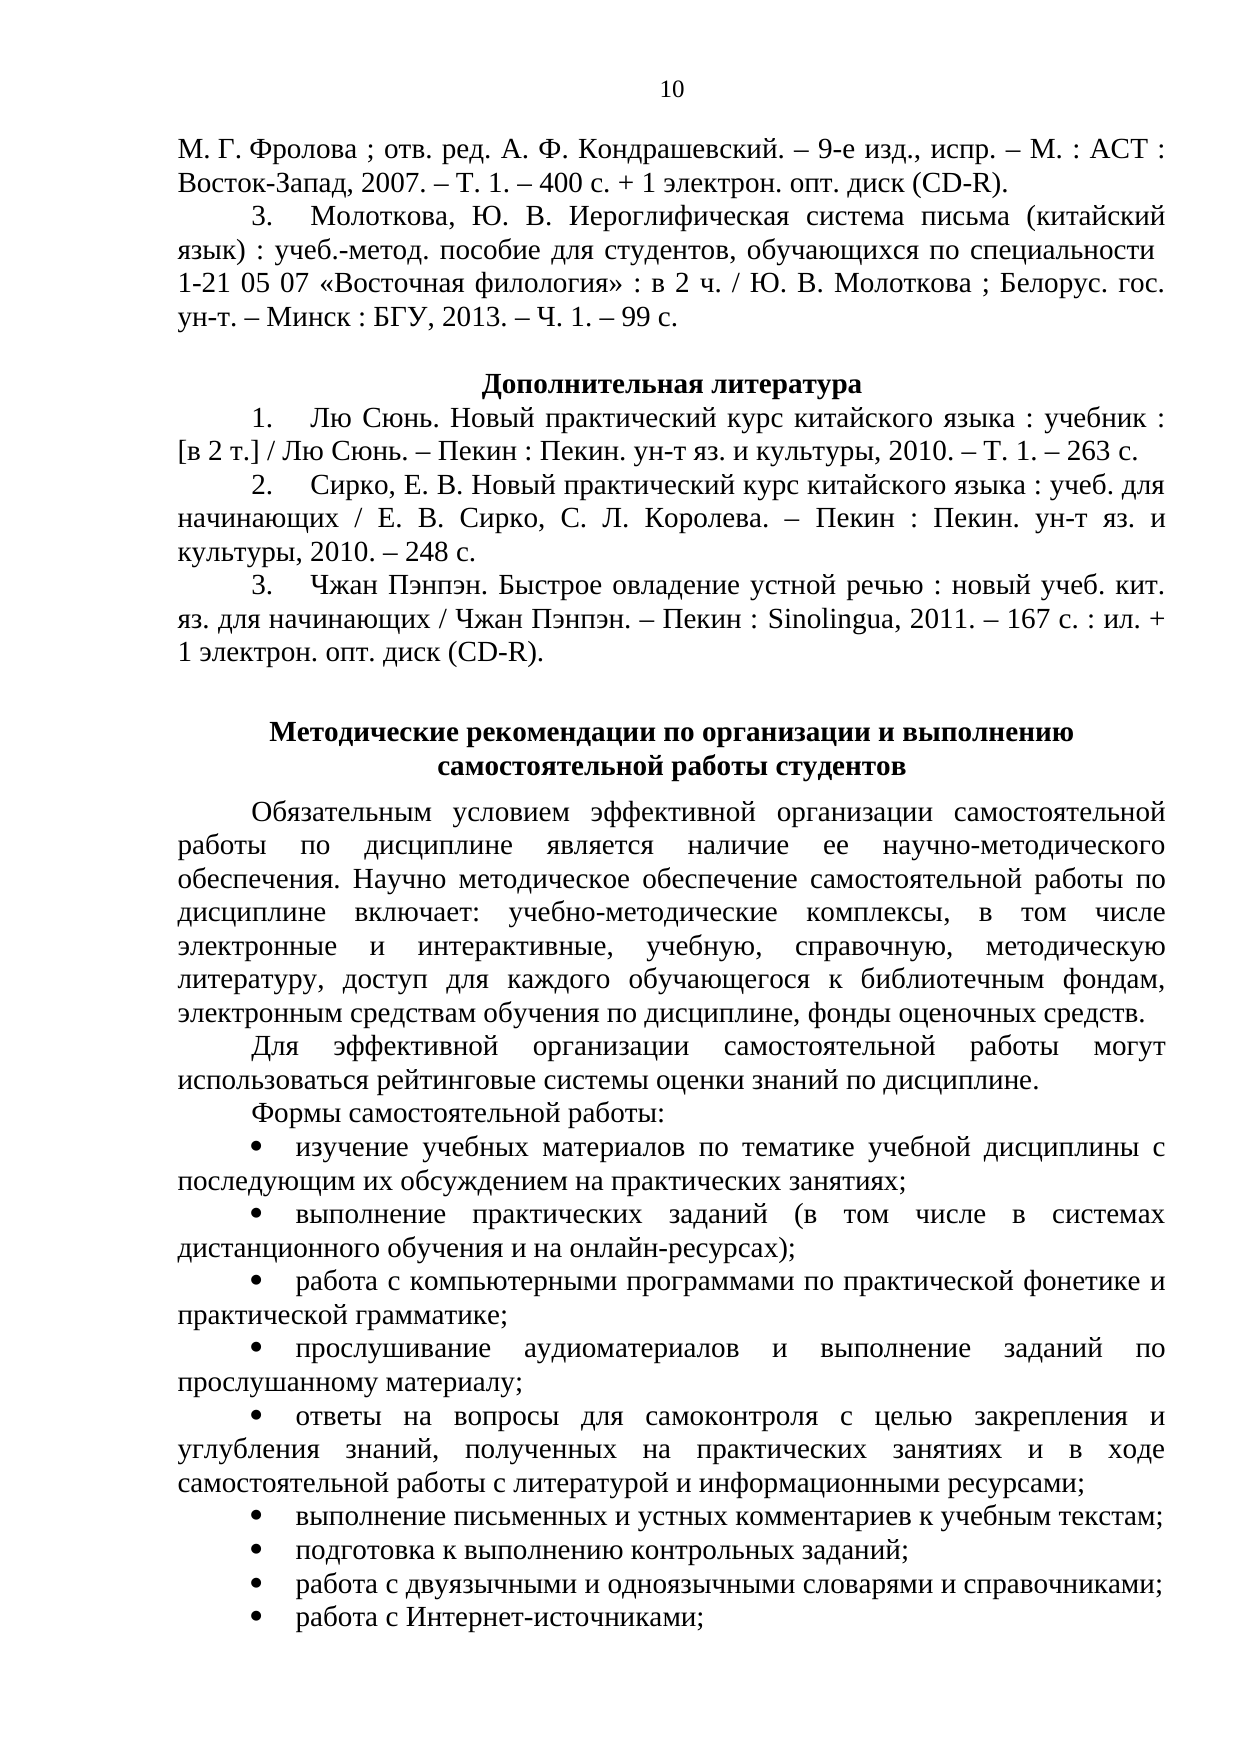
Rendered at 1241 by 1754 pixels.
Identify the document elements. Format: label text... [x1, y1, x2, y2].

list прослушивание аудиоматериалов и выполнение заданий по прослушанному материалу; [177, 1331, 1166, 1398]
text Методические рекомендации по организации и выполнению самостоятельной работы студентов [177, 714, 1166, 781]
list выполнение практических заданий (в том числе в системах дистанционного обучения и на онлайн-ресурсах); [177, 1196, 1166, 1263]
list Лю Сюнь. Новый практический курс китайского языка : учебник : [в 2 т.] / Лю Сюнь. – Пекин : Пекин. ун-т яз. и культуры, 2010. – Т. 1. – 263 с. [177, 400, 1166, 467]
list работа с двуязычными и одноязычными словарями и справочниками; [177, 1566, 1166, 1599]
list изучение учебных материалов по тематике учебной дисциплины с последующим их обсуждением на практических занятиях; [177, 1129, 1166, 1196]
list работа с компьютерными программами по практической фонетике и практической грамматике; [177, 1263, 1166, 1331]
text Обязательным условием эффективной организации самостоятельной работы по дисциплине является наличие ее научно-методического обеспечения. Научно методическое обеспечение самостоятельной работы по дисциплине включает: учебно-методические комплексы, в том числе электронные и интерактивные, учебную, справочную, методическую литературу, доступ для каждого обучающегося к библиотечным фондам, электронным средствам обучения по дисциплине, фонды оценочных средств. [177, 794, 1166, 1028]
list ответы на вопросы для самоконтроля с целью закрепления и углубления знаний, полученных на практических занятиях и в ходе самостоятельной работы с литературой и информационными ресурсами; [177, 1398, 1166, 1498]
text Для эффективной организации самостоятельной работы могут использоваться рейтинговые системы оценки знаний по дисциплине. [177, 1028, 1166, 1096]
list Молоткова, Ю. В. Иероглифическая система письма (китайский язык) : учеб.-метод. пособие для студентов, обучающихся по специальности 1-21 05 07 «Восточная филология» : в 2 ч. / Ю. В. Молоткова ; Белорус. гос. ун-т. – Минск : БГУ, 2013. – Ч. 1. – 99 с. [177, 198, 1166, 333]
list Дополнительная литература [177, 366, 1166, 400]
list выполнение письменных и устных комментариев к учебным текстам; [177, 1498, 1166, 1532]
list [177, 131, 1166, 198]
list Сирко, Е. В. Новый практический курс китайского языка : учеб. для начинающих / Е. В. Сирко, С. Л. Королева. – Пекин : Пекин. ун-т яз. и культуры, 2010. – 248 с. [177, 467, 1166, 567]
list работа с Интернет-источниками; [177, 1599, 1166, 1633]
list Чжан Пэнпэн. Быстрое овладение устной речью : новый учеб. кит. яз. для начинающих / Чжан Пэнпэн. – Пекин : Sinolingua, 2011. – 167 с. : ил. + 1 электрон. опт. диск (CD-R). [177, 567, 1166, 668]
text Формы самостоятельной работы: [177, 1096, 1166, 1129]
list подготовка к выполнению контрольных заданий; [177, 1532, 1166, 1566]
